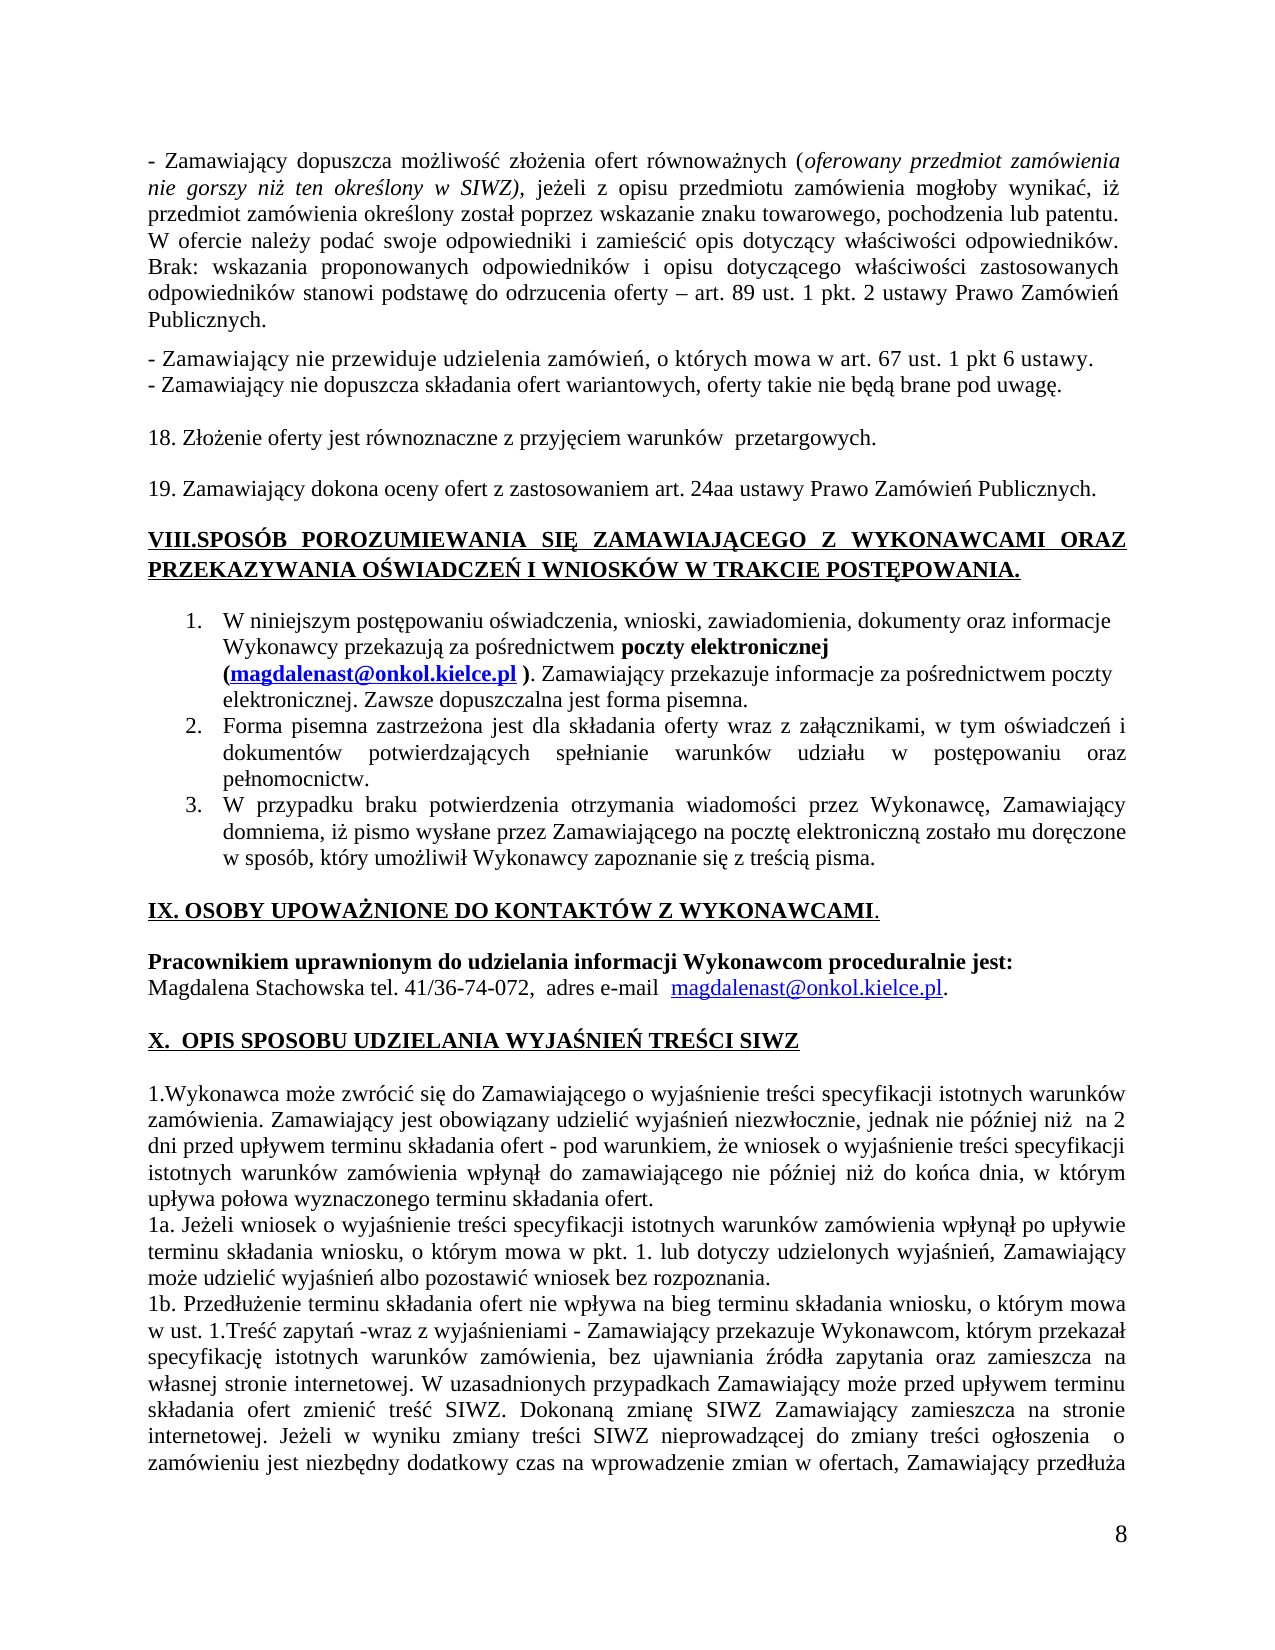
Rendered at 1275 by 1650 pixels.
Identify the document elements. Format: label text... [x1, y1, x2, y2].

text 1a. Jeżeli wniosek o wyjaśnienie treści specyfikacji istotnych warunków zamówienia wpłynął po upływie terminu składania wniosku, o którym mowa w pkt. 1. lub dotyczy udzielonych wyjaśnień, Zamawiający może udzielić wyjaśnień albo pozostawić wniosek bez rozpoznania. [148, 1211, 1127, 1291]
text - Zamawiający nie przewiduje udzielenia zamówień, o których mowa w art. 67 ust. 1 pkt 6 ustawy. [148, 344, 1127, 371]
list W przypadku braku potwierdzenia otrzymania wiadomości przez Wykonawcę, Zamawiający domniema, iż pismo wysłane przez Zamawiającego na pocztę elektroniczną zostało mu doręczone w sposób, który umożliwił Wykonawcy zapoznanie się z treścią pisma. [185, 791, 1127, 871]
list W niniejszym postępowaniu oświadczenia, wnioski, zawiadomienia, dokumenty oraz informacje Wykonawcy przekazują za pośrednictwem poczty elektronicznej [185, 607, 1127, 660]
text 1.Wykonawca może zwrócić się do Zamawiającego o wyjaśnienie treści specyfikacji istotnych warunków zamówienia. Zamawiający jest obowiązany udzielić wyjaśnień niezwłocznie, jednak nie później niż na 2 dni przed upływem terminu składania ofert - pod warunkiem, że wniosek o wyjaśnienie treści specyfikacji istotnych warunków zamówienia wpłynął do zamawiającego nie później niż do końca dnia, w którym upływa połowa wyznaczonego terminu składania ofert. [148, 1080, 1127, 1211]
text - Zamawiający dopuszcza możliwość złożenia ofert równoważnych (oferowany przedmiot zamówienia nie gorszy niż ten określony w SIWZ), jeżeli z opisu przedmiotu zamówienia mogłoby wynikać, iż przedmiot zamówienia określony został poprzez wskazanie znaku towarowego, pochodzenia lub patentu. W ofercie należy podać swoje odpowiedniki i zamieścić opis dotyczący właściwości odpowiedników. Brak: wskazania proponowanych odpowiedników i opisu dotyczącego właściwości zastosowanych odpowiedników stanowi podstawę do odrzucenia oferty – art. 89 ust. 1 pkt. 2 ustawy Prawo Zamówień Publicznych. [148, 148, 1120, 332]
text - Zamawiający nie dopuszcza składania ofert wariantowych, oferty takie nie będą brane pod uwagę. [148, 371, 1127, 397]
text VIII.SPOSÓB POROZUMIEWANIA SIĘ ZAMAWIAJĄCEGO Z WYKONAWCAMI ORAZ PRZEKAZYWANIA OŚWIADCZEŃ I WNIOSKÓW W TRAKCIE POSTĘPOWANIA. [148, 526, 1127, 549]
text IX. OSOBY UPOWAŻNIONE DO KONTAKTÓW Z WYKONAWCAMI. [148, 897, 1127, 923]
list Forma pisemna zastrzeżona jest dla składania oferty wraz z załącznikami, w tym oświadczeń i dokumentów potwierdzających spełnianie warunków udziału w postępowaniu oraz pełnomocnictw. [185, 712, 1127, 791]
text VIII.SPOSÓB POROZUMIEWANIA SIĘ ZAMAWIAJĄCEGO Z WYKONAWCAMI ORAZ PRZEKAZYWANIA OŚWIADCZEŃ I WNIOSKÓW W TRAKCIE POSTĘPOWANIA. [148, 550, 1127, 582]
text Magdalena Stachowska tel. 41/36-74-072, adres e-mail magdalenast@onkol.kielce.pl. [148, 974, 1127, 1001]
text (magdalenast@onkol.kielce.pl ). Zamawiający przekazuje informacje za pośrednictwem poczty elektronicznej. Zawsze dopuszczalna jest forma pisemna. [223, 660, 1127, 712]
text 19. Zamawiający dokona oceny ofert z zastosowaniem art. 24aa ustawy Prawo Zamówień Publicznych. [148, 475, 1127, 501]
text 18. Złożenie oferty jest równoznaczne z przyjęciem warunków przetargowych. [148, 424, 1127, 450]
text Pracownikiem uprawnionym do udzielania informacji Wykonawcom proceduralnie jest: [148, 948, 1127, 974]
text X. OPIS SPOSOBU UDZIELANIA WYJAŚNIEŃ TREŚCI SIWZ [148, 1027, 1120, 1053]
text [148, 1291, 1127, 1475]
